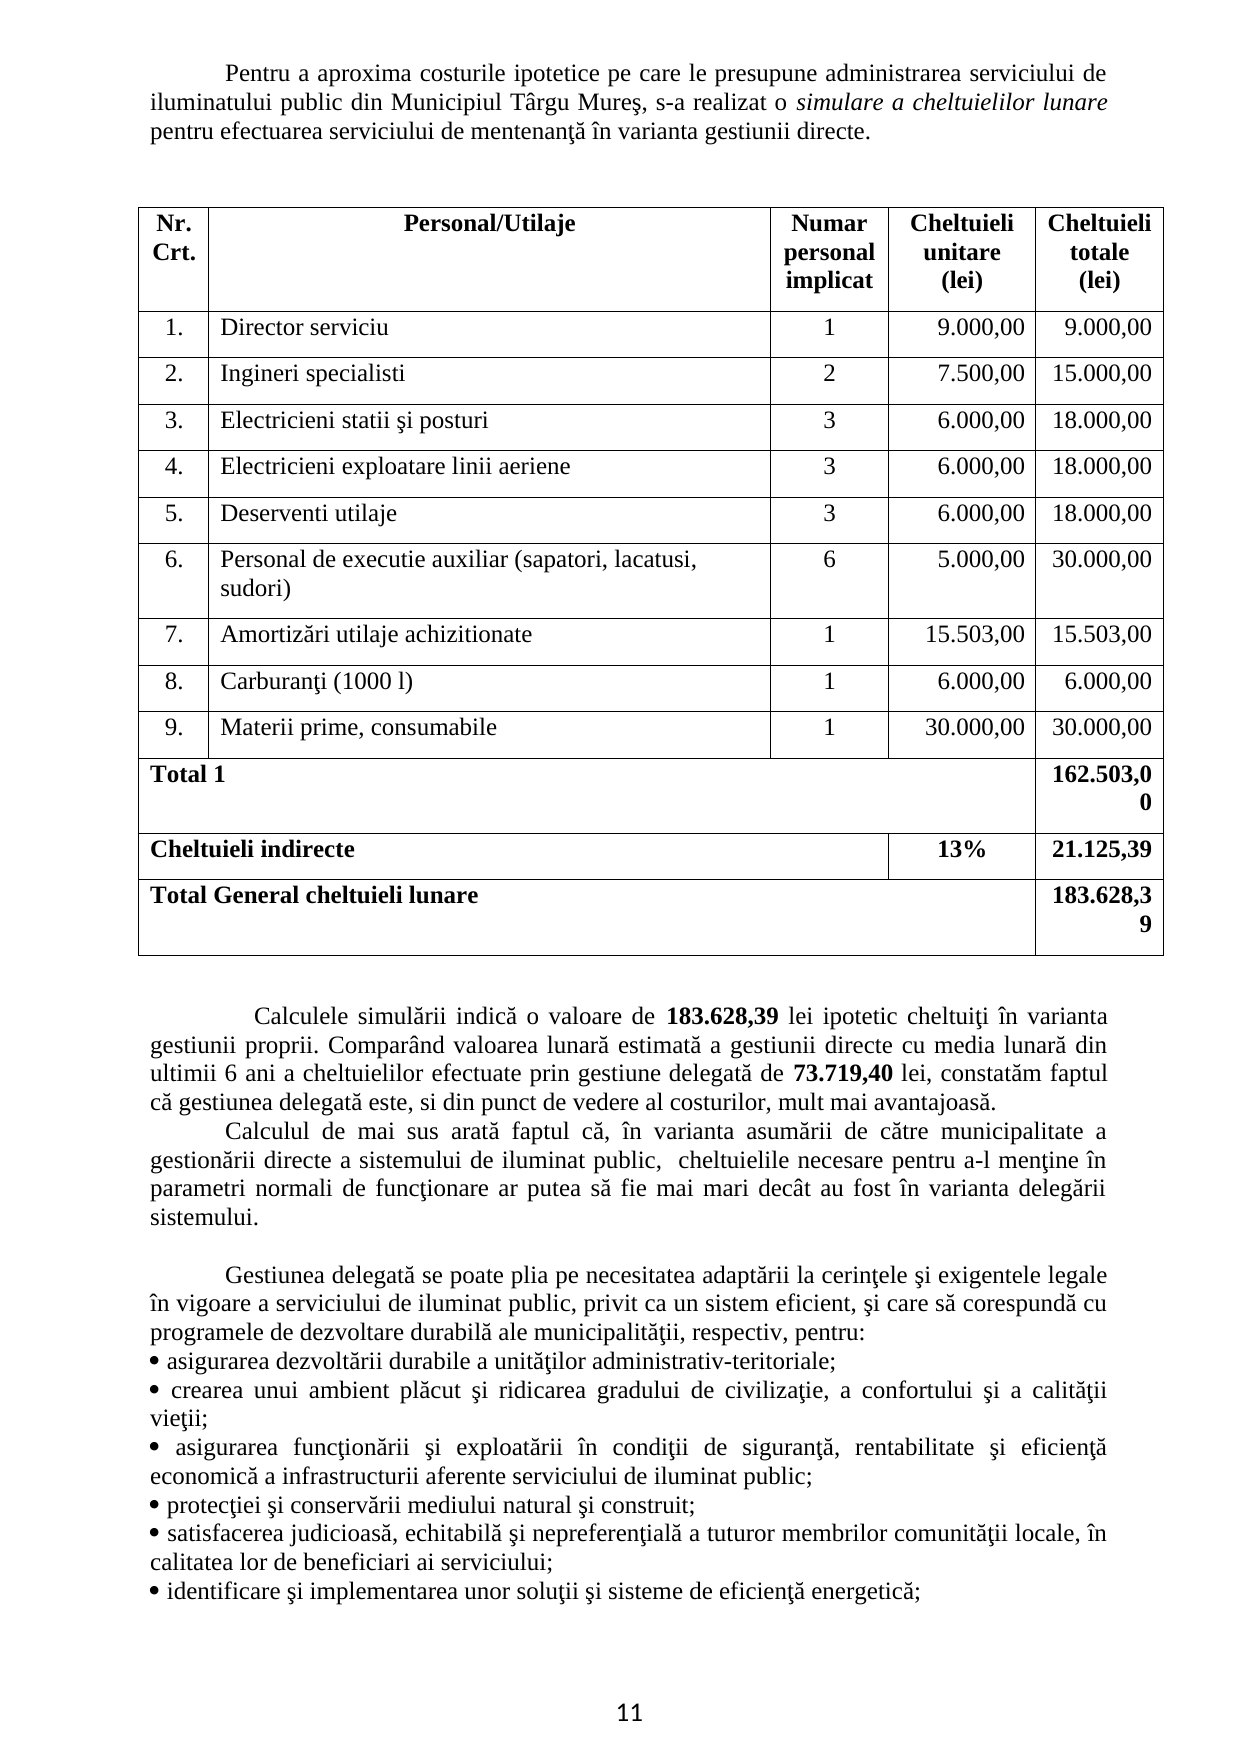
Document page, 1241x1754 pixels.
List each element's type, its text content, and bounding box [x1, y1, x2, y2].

table_cell 183.628,39 [1036, 880, 1163, 954]
table_cell 9. [139, 712, 208, 758]
table_cell 3. [139, 405, 208, 450]
table_cell Total 1 [139, 759, 1035, 833]
table_cell Cheltuieli indirecte [139, 834, 888, 879]
table_cell 8. [139, 666, 208, 711]
table_cell Electricieni exploatare linii aeriene [209, 451, 770, 497]
text asigurarea dezvoltării durabile a unităţilor administrativ-teritoriale; [150, 1346, 1108, 1375]
table_cell 18.000,00 [1036, 451, 1163, 497]
table_header Cheltuieli totale (lei) [1036, 208, 1163, 311]
table_cell 7.500,00 [889, 358, 1035, 404]
table_cell 2. [139, 358, 208, 404]
table_cell Total General cheltuieli lunare [139, 880, 1035, 954]
text satisfacerea judicioasă, echitabilă şi nepreferenţială a tuturor membrilor comunităţii locale, în calitatea lor de beneficiari ai serviciului; [150, 1518, 1108, 1576]
table_cell 6.000,00 [889, 498, 1035, 543]
table_cell Amortizări utilaje achizitionate [209, 619, 770, 665]
table_cell 6. [139, 544, 208, 618]
table_cell 13% [889, 834, 1035, 879]
text Calculele simulării indică o valoare de 183.628,39 lei ipotetic cheltuiţi în varianta gestiunii proprii. Comparând valoarea lunară estimată a gestiunii directe cu media lunară din ultimii 6 ani a cheltuielilor efectuate prin gestiune delegată de 73.719,40 lei, constatăm faptul că gestiunea delegată este, si din punct de vedere al costurilor, mult mai avantajoasă. [150, 1001, 1108, 1116]
table_cell 3 [771, 498, 888, 543]
table_cell 30.000,00 [1036, 712, 1163, 758]
table_header Cheltuieli unitare (lei) [889, 208, 1035, 311]
table_cell 15.503,00 [889, 619, 1035, 665]
table_cell 1 [771, 712, 888, 758]
text asigurarea funcţionării şi exploatării în condiţii de siguranţă, rentabilitate şi eficienţă economică a infrastructurii aferente serviciului de iluminat public; [150, 1432, 1108, 1490]
table_header Nr. Crt. [139, 208, 208, 311]
table_cell 3 [771, 451, 888, 497]
table_cell 4. [139, 451, 208, 497]
text crearea unui ambient plăcut şi ridicarea gradului de civilizaţie, a confortului şi a calităţii vieţii; [150, 1375, 1108, 1432]
table_cell Electricieni statii şi posturi [209, 405, 770, 450]
table_cell Materii prime, consumabile [209, 712, 770, 758]
text protecţiei şi conservării mediului natural şi construit; [150, 1490, 1108, 1518]
table_cell 1 [771, 619, 888, 665]
table_cell 30.000,00 [1036, 544, 1163, 618]
table_cell Carburanţi (1000 l) [209, 666, 770, 711]
table_cell 1 [771, 666, 888, 711]
table_cell 3 [771, 405, 888, 450]
table_cell 15.503,00 [1036, 619, 1163, 665]
table_header Personal/Utilaje [209, 208, 770, 311]
table_cell 6.000,00 [1036, 666, 1163, 711]
table_cell Ingineri specialisti [209, 358, 770, 404]
table_cell 30.000,00 [889, 712, 1035, 758]
table_cell 15.000,00 [1036, 358, 1163, 404]
table_cell Personal de executie auxiliar (sapatori, lacatusi, sudori) [209, 544, 770, 618]
text Calculul de mai sus arată faptul că, în varianta asumării de către municipalitate a gestionării directe a sistemului de iluminat public, cheltuielile necesare pentru a-l menţine în parametri normali de funcţionare ar putea să fie mai mari decât au fost în varianta delegării sistemului. [150, 1116, 1108, 1231]
table_cell 1 [771, 312, 888, 357]
table_cell 6.000,00 [889, 405, 1035, 450]
table_cell 9.000,00 [889, 312, 1035, 357]
table_cell 7. [139, 619, 208, 665]
table_cell 5. [139, 498, 208, 543]
table_cell 9.000,00 [1036, 312, 1163, 357]
text identificare şi implementarea unor soluţii şi sisteme de eficienţă energetică; [150, 1576, 1108, 1605]
table_cell Director serviciu [209, 312, 770, 357]
text Gestiunea delegată se poate plia pe necesitatea adaptării la cerinţele şi exigentele legale în vigoare a serviciului de iluminat public, privit ca un sistem eficient, şi care să corespundă cu programele de dezvoltare durabilă ale municipalităţii, respectiv, pentru: [150, 1260, 1108, 1346]
table_cell 5.000,00 [889, 544, 1035, 618]
text Pentru a aproxima costurile ipotetice pe care le presupune administrarea serviciului de iluminatului public din Municipiul Târgu Mureş, s-a realizat o simulare a cheltuielilor lunare pentru efectuarea serviciului de mentenanţă în varianta gestiunii directe. [150, 58, 1108, 145]
table_cell 2 [771, 358, 888, 404]
table_cell 6 [771, 544, 888, 618]
table_header Numar personal implicat [771, 208, 888, 311]
table_cell 1. [139, 312, 208, 357]
table_cell 6.000,00 [889, 451, 1035, 497]
table_cell 18.000,00 [1036, 498, 1163, 543]
table_cell Deserventi utilaje [209, 498, 770, 543]
table_cell 6.000,00 [889, 666, 1035, 711]
table_cell 162.503,00 [1036, 759, 1163, 833]
table_cell 21.125,39 [1036, 834, 1163, 879]
table_cell 18.000,00 [1036, 405, 1163, 450]
